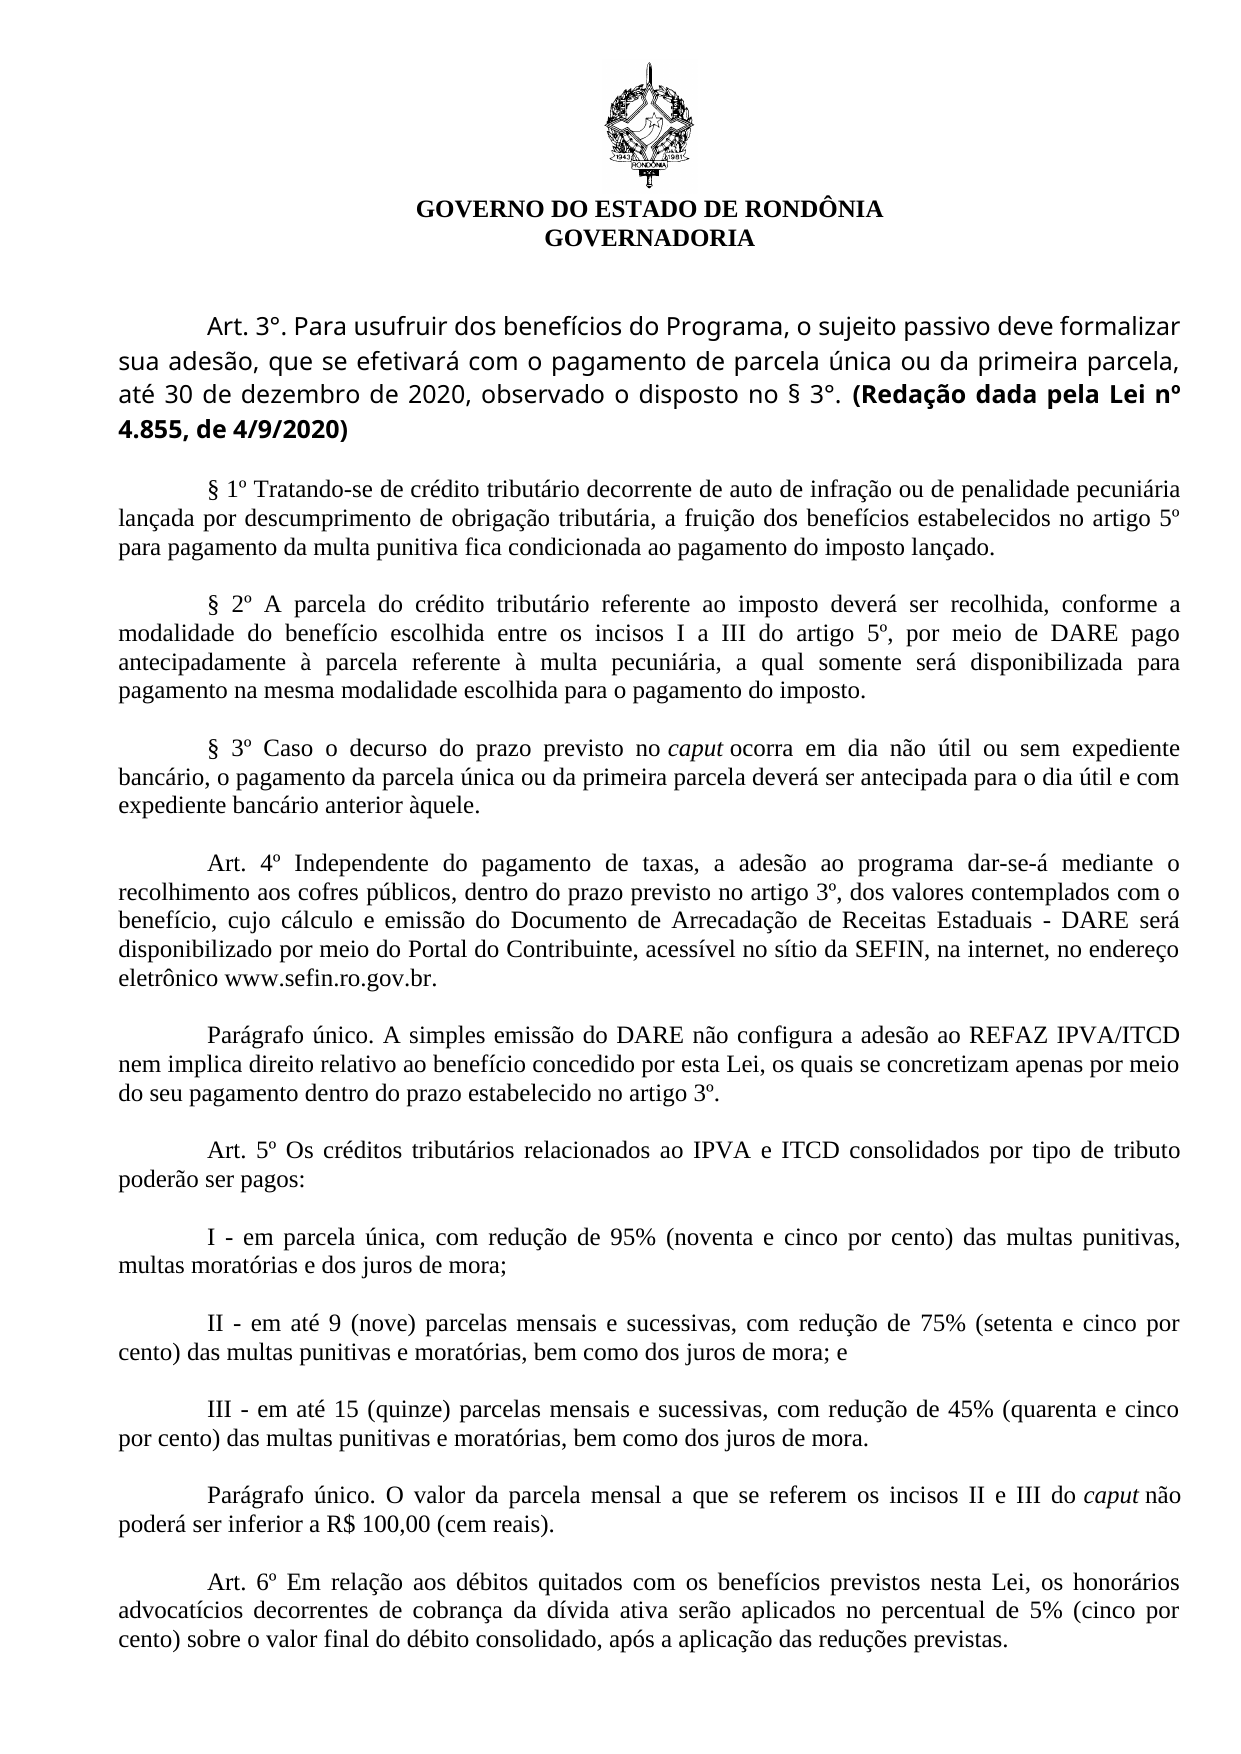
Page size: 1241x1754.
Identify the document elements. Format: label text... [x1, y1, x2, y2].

text Art. 3°. Para usufruir dos benefícios do Programa, o sujeito passivo deve formalizar sua adesão, que se efetivará com o pagamento de parcela única ou da primeira parcela, até 30 de dezembro de 2020, observado o disposto no § 3°. (Redação dada pela Lei nº 4.855, de 4/9/2020) [118, 309, 1181, 445]
text § 2º A parcela do crédito tributário referente ao imposto deverá ser recolhida, conforme a modalidade do benefício escolhida entre os incisos I a III do artigo 5º, por meio de DARE pago antecipadamente à parcela referente à multa pecuniária, a qual somente será disponibilizada para pagamento na mesma modalidade escolhida para o pagamento do imposto. [118, 589, 1181, 704]
text Art. 4º Independente do pagamento de taxas, a adesão ao programa dar-se-á mediante o recolhimento aos cofres públicos, dentro do prazo previsto no artigo 3º, dos valores contemplados com o benefício, cujo cálculo e emissão do Documento de Arrecadação de Receitas Estaduais - DARE será disponibilizado por meio do Portal do Contribuinte, acessível no sítio da SEFIN, na internet, no endereço eletrônico www.sefin.ro.gov.br. [118, 848, 1181, 992]
text § 3º Caso o decurso do prazo previsto no caput ocorra em dia não útil ou sem expediente bancário, o pagamento da parcela única ou da primeira parcela deverá ser antecipada para o dia útil e com expediente bancário anterior àquele. [118, 733, 1181, 819]
text III - em até 15 (quinze) parcelas mensais e sucessivas, com redução de 45% (quarenta e cinco por cento) das multas punitivas e moratórias, bem como dos juros de mora. [118, 1394, 1181, 1452]
picture [601, 59, 698, 194]
text Parágrafo único. A simples emissão do DARE não configura a adesão ao REFAZ IPVA/ITCD nem implica direito relativo ao benefício concedido por esta Lei, os quais se concretizam apenas por meio do seu pagamento dentro do prazo estabelecido no artigo 3º. [118, 1020, 1181, 1107]
text I - em parcela única, com redução de 95% (noventa e cinco por cento) das multas punitivas, multas moratórias e dos juros de mora; [118, 1222, 1181, 1279]
text Art. 6º Em relação aos débitos quitados com os benefícios previstos nesta Lei, os honorários advocatícios decorrentes de cobrança da dívida ativa serão aplicados no percentual de 5% (cinco por cento) sobre o valor final do débito consolidado, após a aplicação das reduções previstas. [118, 1567, 1181, 1653]
text § 1º Tratando-se de crédito tributário decorrente de auto de infração ou de penalidade pecuniária lançada por descumprimento de obrigação tributária, a fruição dos benefícios estabelecidos no artigo 5º para pagamento da multa punitiva fica condicionada ao pagamento do imposto lançado. [118, 474, 1181, 560]
text II - em até 9 (nove) parcelas mensais e sucessivas, com redução de 75% (setenta e cinco por cento) das multas punitivas e moratórias, bem como dos juros de mora; e [118, 1308, 1181, 1365]
text Parágrafo único. O valor da parcela mensal a que se referem os incisos II e III do caput não poderá ser inferior a R$ 100,00 (cem reais). [118, 1480, 1181, 1538]
text Art. 5º Os créditos tributários relacionados ao IPVA e ITCD consolidados por tipo de tributo poderão ser pagos: [118, 1135, 1181, 1193]
